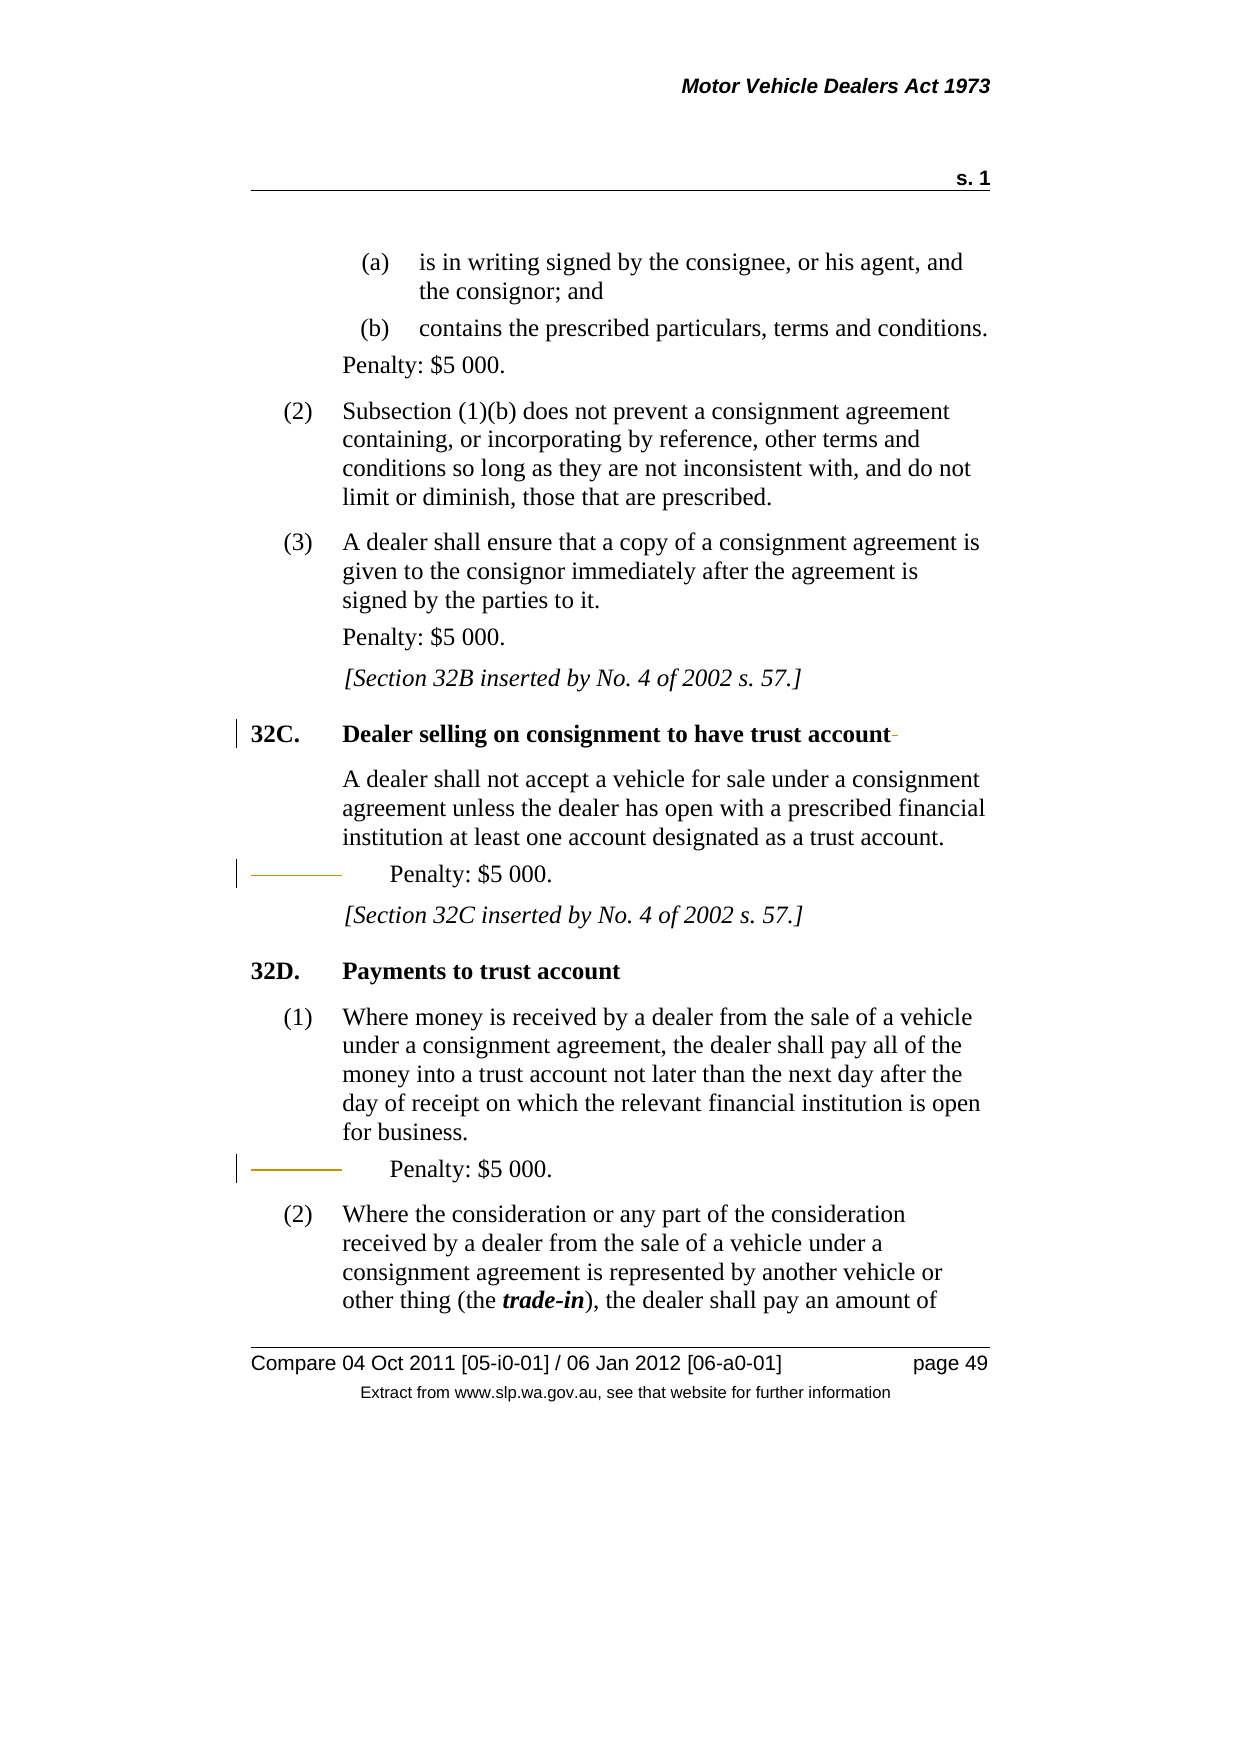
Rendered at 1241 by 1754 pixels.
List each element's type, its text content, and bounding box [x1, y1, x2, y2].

text A dealer shall not accept a vehicle for sale under a consignment agreement unless the dealer has open with a prescribed financial institution at least one account designated as a trust account. [251, 764, 990, 851]
text (1) Where money is received by a dealer from the sale of a vehicle under a consignment agreement, the dealer shall pay all of the money into a trust account not later than the next day after the day of receipt on which the relevant financial institution is open for business. [251, 1002, 990, 1145]
text (2) Subsection (1)(b) does not prevent a consignment agreement containing, or incorporating by reference, other terms and conditions so long as they are not inconsistent with, and do not limit or diminish, those that are prescribed. [251, 396, 990, 511]
text (a) is in writing signed by the consignee, or his agent, and the consignor; and [251, 247, 990, 305]
text Penalty: $5 000. [251, 350, 990, 379]
text [Section 32B inserted by No. 4 of 2002 s. 57.] [251, 663, 990, 692]
subtitle 32C. Dealer selling on consignment to have trust account [251, 719, 990, 748]
text (3) A dealer shall ensure that a copy of a consignment agreement is given to the consignor immediately after the agreement is signed by the parties to it. [251, 527, 990, 614]
text Penalty: $5 000. [251, 1154, 990, 1182]
text Penalty: $5 000. [251, 859, 990, 888]
text (b) contains the prescribed particulars, terms and conditions. [251, 313, 990, 342]
text [Section 32C inserted by No. 4 of 2002 s. 57.] [251, 900, 990, 929]
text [251, 1199, 990, 1314]
text Penalty: $5 000. [251, 622, 990, 651]
subtitle 32D. Payments to trust account [251, 956, 990, 985]
